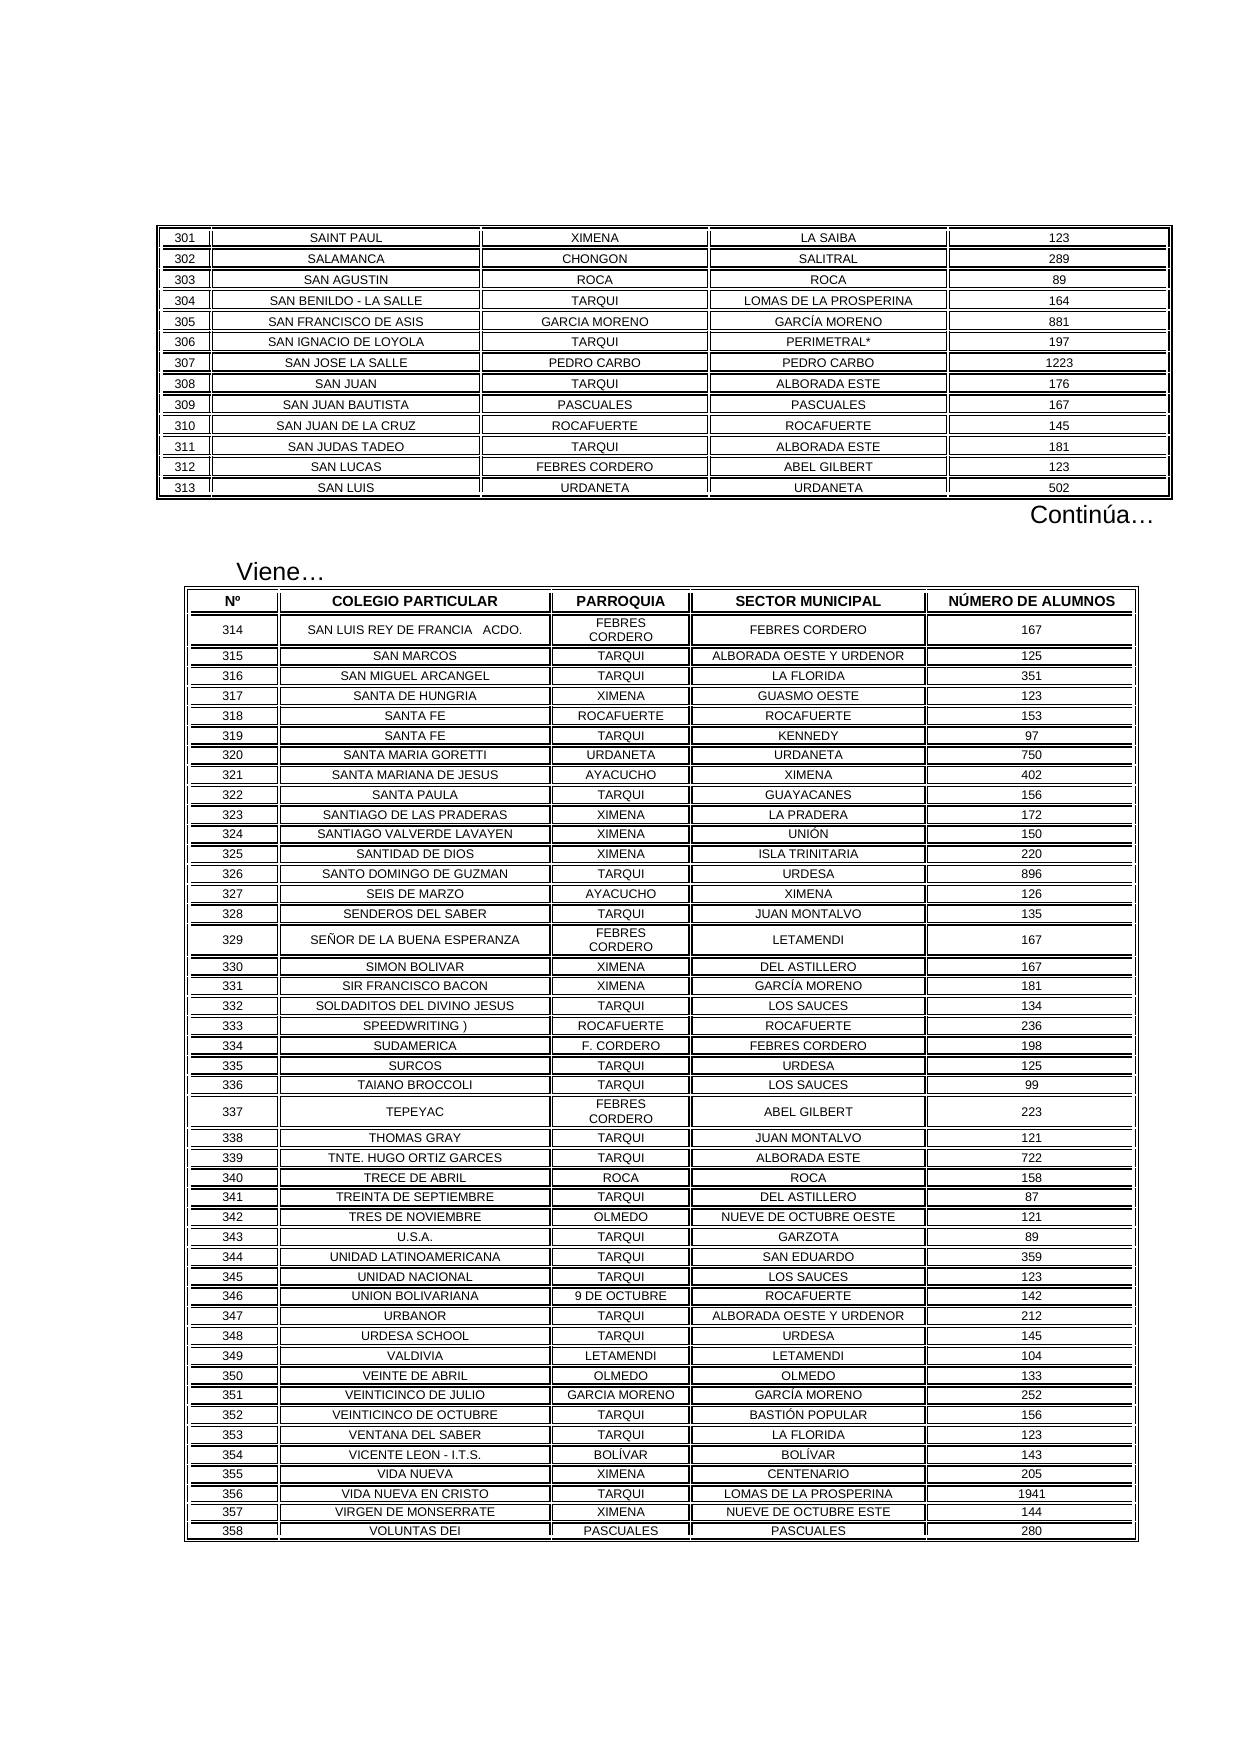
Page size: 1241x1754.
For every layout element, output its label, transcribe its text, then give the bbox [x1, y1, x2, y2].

table_cell FEBRES CORDERO [693, 1038, 924, 1053]
table_cell LOS SAUCES [693, 998, 924, 1014]
table_cell OLMEDO [693, 1368, 924, 1383]
table_cell TARQUI [553, 649, 688, 664]
table_cell 326 [186, 862, 279, 882]
table_cell 896 [926, 862, 1137, 882]
table_cell 301 [160, 229, 211, 245]
table_cell 302 [158, 245, 211, 266]
table_cell SEIS DE MARZO [281, 886, 549, 902]
table_cell UNIDAD NACIONAL [281, 1269, 549, 1284]
table_cell JUAN MONTALVO [693, 1130, 924, 1146]
table_cell ROCAFUERTE [553, 1018, 688, 1033]
table_cell LETAMENDI [553, 1348, 688, 1363]
table_cell SPEEDWRITING ) [281, 1018, 549, 1033]
table_cell KENNEDY [693, 728, 924, 743]
table_cell PASCUALES [711, 396, 946, 412]
table_cell SAN LUCAS [213, 458, 479, 474]
table_cell GARCIA MORENO [553, 1388, 688, 1403]
table_cell GARZOTA [693, 1229, 924, 1245]
table_cell 338 [186, 1126, 279, 1146]
table_cell 181 [948, 433, 1171, 454]
table_cell 126 [926, 882, 1137, 902]
table_cell GARCÍA MORENO [711, 312, 946, 329]
table_cell TARQUI [553, 1229, 688, 1245]
table_cell 121 [928, 1205, 1135, 1225]
table_cell TARQUI [553, 1190, 688, 1205]
table_header NÚMERO DE ALUMNOS [926, 587, 1137, 611]
table_cell CENTENARIO [693, 1467, 924, 1482]
table_cell 347 [188, 1304, 277, 1324]
table_cell ROCAFUERTE [711, 416, 946, 433]
table_cell XIMENA [553, 827, 688, 842]
table_cell 358 [186, 1520, 279, 1538]
table_cell SANTA FE [281, 708, 549, 723]
table_cell 307 [158, 350, 211, 370]
table_cell 133 [926, 1364, 1137, 1383]
table_cell FEBRES CORDERO [553, 616, 688, 644]
table_cell SANTA FE [281, 728, 549, 743]
table_cell GARCIA MORENO [483, 312, 707, 329]
table_cell XIMENA [553, 847, 688, 862]
table_cell SAN FRANCISCO DE ASIS [213, 312, 479, 329]
table_cell 89 [926, 1225, 1137, 1245]
table_cell 125 [926, 1053, 1137, 1073]
table_cell FEBRES CORDERO [483, 458, 707, 474]
table_cell 123 [926, 1265, 1137, 1284]
table_cell URDESA [693, 866, 924, 882]
table_cell 121 [926, 1126, 1137, 1146]
table_cell 212 [928, 1304, 1135, 1324]
table_cell 123 [948, 228, 1168, 245]
table_cell 153 [926, 704, 1137, 723]
table_cell 340 [186, 1166, 279, 1185]
table_cell AYACUCHO [553, 767, 688, 783]
table_cell 344 [186, 1245, 279, 1264]
table_cell TARQUI [553, 728, 688, 743]
table_cell TARQUI [553, 1269, 688, 1284]
table_cell SAN IGNACIO DE LOYOLA [213, 333, 479, 349]
table_cell XIMENA [553, 688, 688, 704]
table_cell SANTIDAD DE DIOS [281, 847, 549, 862]
table_cell SIR FRANCISCO BACON [281, 978, 549, 994]
table_cell 87 [926, 1185, 1137, 1205]
table_cell SAN JUAN [213, 375, 479, 391]
table_cell SAN JUAN BAUTISTA [213, 396, 479, 412]
table_cell URDANETA [553, 748, 688, 763]
table_cell TARQUI [553, 1249, 688, 1264]
table_cell ROCAFUERTE [693, 1018, 924, 1033]
table_cell TRES DE NOVIEMBRE [281, 1210, 549, 1225]
table_cell 198 [926, 1034, 1137, 1053]
table_cell FEBRES CORDERO [693, 616, 924, 644]
table_cell LA PRADERA [693, 807, 924, 822]
table_cell LA FLORIDA [693, 668, 924, 684]
table_cell SALAMANCA [213, 250, 479, 266]
table_cell 220 [926, 842, 1137, 862]
table_cell 348 [186, 1324, 279, 1344]
table_cell TAIANO BROCCOLI [281, 1077, 549, 1093]
table_cell SANTO DOMINGO DE GUZMAN [281, 866, 549, 882]
table_cell 305 [158, 308, 211, 329]
table_cell PERIMETRAL* [711, 333, 946, 349]
table_cell SAN MIGUEL ARCANGEL [281, 668, 549, 684]
table_cell OLMEDO [553, 1210, 688, 1225]
table_cell 310 [158, 412, 211, 433]
table_cell GUASMO OESTE [693, 688, 924, 704]
table_cell SAN JUDAS TADEO [213, 437, 479, 454]
table_cell 881 [948, 308, 1171, 329]
table_cell VENTANA DEL SABER [281, 1427, 549, 1443]
table_header SECTOR MUNICIPAL [690, 587, 926, 611]
table_cell 205 [926, 1463, 1137, 1482]
table_cell 303 [160, 266, 209, 287]
table_cell 319 [186, 724, 279, 743]
table_cell TARQUI [483, 333, 707, 349]
table_cell [211, 226, 481, 245]
table_cell ALBORADA ESTE [711, 375, 946, 391]
table_cell 345 [186, 1265, 279, 1284]
table_header PARROQUIA [551, 587, 690, 611]
table_cell 1941 [926, 1482, 1137, 1501]
table_cell XIMENA [553, 978, 688, 994]
table_cell 134 [926, 994, 1137, 1014]
table_cell CHONGON [483, 250, 707, 266]
table_cell SURCOS [281, 1058, 549, 1073]
table_cell ISLA TRINITARIA [693, 847, 924, 862]
table_cell 341 [186, 1185, 279, 1205]
table_cell 330 [186, 954, 279, 974]
table_cell ALBORADA OESTE Y URDENOR [693, 649, 924, 664]
table_cell TREINTA DE SEPTIEMBRE [281, 1190, 549, 1205]
table_cell 346 [186, 1284, 279, 1304]
table_cell TARQUI [553, 1427, 688, 1443]
table_cell VEINTICINCO DE JULIO [281, 1388, 549, 1403]
table_cell 1223 [948, 350, 1171, 370]
table_cell LOS SAUCES [693, 1269, 924, 1284]
table_cell 289 [948, 245, 1171, 266]
table_cell 320 [186, 743, 279, 763]
table_cell XIMENA [693, 886, 924, 902]
table_cell SOLDADITOS DEL DIVINO JESUS [281, 998, 549, 1014]
table_cell 172 [926, 803, 1137, 822]
table_cell 322 [186, 783, 279, 803]
table_cell 356 [186, 1482, 279, 1501]
table_cell 329 [186, 921, 279, 954]
table_cell 354 [186, 1443, 279, 1462]
table_cell 223 [926, 1093, 1137, 1126]
table_cell 9 DE OCTUBRE [553, 1289, 688, 1304]
table_cell 280 [926, 1520, 1137, 1538]
table_cell SANTA MARIANA DE JESUS [281, 767, 549, 783]
table_cell SIMON BOLIVAR [281, 959, 549, 974]
table_cell 167 [928, 611, 1135, 644]
table_cell 342 [188, 1205, 277, 1225]
table_cell URDESA [693, 1058, 924, 1073]
table_cell SANTA MARIA GORETTI [281, 748, 549, 763]
table_cell 197 [948, 329, 1171, 349]
table_cell 311 [158, 433, 211, 454]
table_cell ROCA [553, 1170, 688, 1185]
table_cell ABEL GILBERT [693, 1097, 924, 1126]
table_cell TARQUI [553, 1308, 688, 1324]
table_cell SAN AGUSTIN [213, 271, 479, 287]
table_cell UNIDAD LATINOAMERICANA [281, 1249, 549, 1264]
table_cell ALBORADA ESTE [711, 437, 946, 454]
text Continúa… [236, 500, 1155, 528]
table_cell LOS SAUCES [693, 1077, 924, 1093]
table_cell 125 [926, 644, 1137, 664]
table_cell 317 [186, 684, 279, 704]
table_cell TARQUI [483, 291, 707, 308]
table_cell AYACUCHO [553, 886, 688, 902]
table_cell 350 [186, 1364, 279, 1383]
table_cell 343 [186, 1225, 279, 1245]
table_cell 142 [926, 1284, 1137, 1304]
table_cell GARCÍA MORENO [693, 1388, 924, 1403]
table_cell XIMENA [693, 767, 924, 783]
table_cell ALBORADA OESTE Y URDENOR [693, 1308, 924, 1324]
table_cell ROCAFUERTE [553, 708, 688, 723]
table_cell 323 [186, 803, 279, 822]
table_cell 89 [950, 266, 1169, 287]
table_cell TARQUI [483, 375, 707, 391]
table_cell LA FLORIDA [693, 1427, 924, 1443]
table_cell 750 [926, 743, 1137, 763]
table_cell LOMAS DE LA PROSPERINA [693, 1487, 924, 1501]
table_cell ROCA [693, 1170, 924, 1185]
table_cell UNION BOLIVARIANA [281, 1289, 549, 1304]
table_cell BASTIÓN POPULAR [693, 1407, 924, 1423]
table_cell 325 [186, 842, 279, 862]
table_cell 156 [928, 1403, 1137, 1423]
table_cell SAN LUIS [211, 475, 481, 495]
table_cell 359 [926, 1245, 1137, 1264]
table_cell 158 [926, 1166, 1137, 1185]
table_cell XIMENA [553, 1505, 688, 1519]
table_cell PEDRO CARBO [483, 354, 707, 370]
table_cell 357 [186, 1501, 279, 1519]
table_cell F. CORDERO [553, 1038, 688, 1053]
table_cell SAN BENILDO - LA SALLE [213, 291, 479, 308]
table_cell VIDA NUEVA [281, 1467, 549, 1482]
table_cell LOMAS DE LA PROSPERINA [711, 291, 946, 308]
table_cell 722 [926, 1146, 1137, 1166]
table_cell TARQUI [553, 787, 688, 803]
table_cell VEINTICINCO DE OCTUBRE [281, 1407, 549, 1423]
table_cell 316 [188, 664, 277, 684]
table_cell 351 [186, 1383, 279, 1403]
table_cell 328 [186, 902, 279, 921]
table_cell URDESA [693, 1328, 924, 1344]
table_cell URDANETA [709, 475, 948, 495]
table_cell TARQUI [553, 1328, 688, 1344]
table_cell ROCAFUERTE [483, 416, 707, 433]
table_cell 339 [186, 1146, 279, 1166]
table_cell 167 [926, 954, 1137, 974]
table_cell NUEVE DE OCTUBRE OESTE [693, 1210, 924, 1225]
table_cell 99 [928, 1073, 1137, 1093]
table_cell PASCUALES [483, 396, 707, 412]
table_cell 308 [158, 370, 211, 391]
table_cell SALITRAL [711, 250, 946, 266]
table_cell LA SAIBA [709, 226, 948, 245]
table_cell TARQUI [553, 668, 688, 684]
table_cell 318 [186, 704, 279, 723]
table_cell JUAN MONTALVO [693, 906, 924, 921]
table_cell VALDIVIA [281, 1348, 549, 1363]
table_cell SENDEROS DEL SABER [281, 906, 549, 921]
table_cell GUAYACANES [693, 787, 924, 803]
table_cell TARQUI [553, 906, 688, 921]
table_cell TARQUI [553, 1130, 688, 1146]
table_cell SUDAMERICA [281, 1038, 549, 1053]
table_cell 351 [928, 664, 1135, 684]
table_cell 144 [926, 1501, 1137, 1519]
table_header COLEGIO PARTICULAR [279, 590, 551, 611]
table_cell URDANETA [693, 748, 924, 763]
table_cell 402 [928, 763, 1137, 783]
table_cell ROCAFUERTE [693, 1289, 924, 1304]
table_cell SANTA DE HUNGRIA [281, 688, 549, 704]
table_cell PASCUALES [551, 1520, 690, 1538]
table_cell URDANETA [481, 475, 709, 495]
table_cell SAN MARCOS [281, 649, 549, 664]
table_cell PASCUALES [690, 1520, 926, 1538]
table_cell VEINTE DE ABRIL [281, 1368, 549, 1383]
table_cell VIDA NUEVA EN CRISTO [281, 1487, 549, 1501]
table_cell 312 [158, 454, 211, 474]
table_cell 355 [186, 1463, 279, 1482]
table_cell OLMEDO [553, 1368, 688, 1383]
table_cell 145 [926, 1324, 1137, 1344]
table_cell TARQUI [553, 1407, 688, 1423]
table_cell 332 [186, 994, 279, 1014]
table_cell 156 [926, 783, 1137, 803]
table_cell TARQUI [483, 437, 707, 454]
table_cell 176 [948, 370, 1171, 391]
table_cell VIRGEN DE MONSERRATE [281, 1505, 549, 1519]
table_cell 123 [926, 1423, 1137, 1443]
table_cell 335 [186, 1053, 279, 1073]
table_cell 306 [158, 329, 211, 349]
table_cell SAN JUAN DE LA CRUZ [213, 416, 479, 433]
table_cell VOLUNTAS DEI [279, 1523, 551, 1538]
table_cell 352 [186, 1403, 277, 1423]
table_cell THOMAS GRAY [281, 1130, 549, 1146]
table_cell SAN LUIS REY DE FRANCIA ACDO. [281, 616, 549, 644]
table_cell ROCA [711, 271, 946, 287]
table_cell TARQUI [553, 1150, 688, 1166]
table_cell 353 [186, 1423, 279, 1443]
table_cell ALBORADA ESTE [693, 1150, 924, 1166]
table_cell 252 [926, 1383, 1137, 1403]
table_cell 145 [948, 412, 1171, 433]
table_cell XIMENA [553, 807, 688, 822]
table_cell GARCÍA MORENO [693, 978, 924, 994]
table_cell TARQUI [553, 1077, 688, 1093]
table_cell TNTE. HUGO ORTIZ GARCES [281, 1150, 549, 1166]
table_cell 309 [160, 391, 209, 412]
table_cell 104 [926, 1344, 1137, 1363]
table_cell SANTA PAULA [281, 787, 549, 803]
table_cell LETAMENDI [693, 926, 924, 954]
table_cell 331 [188, 974, 277, 994]
table_cell DEL ASTILLERO [693, 959, 924, 974]
table_cell BOLÍVAR [693, 1447, 924, 1462]
table_header Nº [186, 587, 279, 611]
table_cell 324 [186, 823, 279, 842]
table_cell 236 [926, 1014, 1137, 1033]
table_cell [281, 1328, 549, 1344]
table_cell 502 [948, 475, 1171, 495]
table_cell 336 [186, 1073, 277, 1093]
table_cell BOLÍVAR [553, 1447, 688, 1462]
table_cell TEPEYAC [281, 1097, 549, 1126]
table_cell SANTIAGO VALVERDE LAVAYEN [281, 827, 549, 842]
table_cell DEL ASTILLERO [693, 1190, 924, 1205]
table_cell UNIÓN [693, 827, 924, 842]
table_cell XIMENA [553, 959, 688, 974]
table_cell 314 [188, 611, 277, 644]
table_cell XIMENA [481, 226, 709, 245]
table_cell LETAMENDI [693, 1348, 924, 1363]
table_cell VICENTE LEON - I.T.S. [281, 1447, 549, 1462]
table_cell 334 [186, 1034, 279, 1053]
table_cell 123 [948, 454, 1171, 474]
table_cell 321 [186, 763, 277, 783]
table_cell ABEL GILBERT [711, 458, 946, 474]
table_cell 333 [186, 1014, 279, 1033]
table_cell 164 [948, 287, 1171, 308]
table_cell SAN JOSE LA SALLE [213, 354, 479, 370]
table_cell TARQUI [553, 1058, 688, 1073]
table_cell 97 [926, 724, 1137, 743]
table_cell PEDRO CARBO [711, 354, 946, 370]
table_cell TARQUI [553, 866, 688, 882]
table_cell URBANOR [281, 1308, 549, 1324]
table_cell 167 [950, 391, 1169, 412]
table_cell U.S.A. [281, 1229, 549, 1245]
table_cell 304 [158, 287, 211, 308]
table_cell 123 [926, 684, 1137, 704]
table_cell NUEVE DE OCTUBRE ESTE [693, 1505, 924, 1519]
table_cell FEBRES CORDERO [553, 1097, 688, 1126]
table_cell 150 [926, 823, 1137, 842]
text Viene… [236, 557, 1092, 586]
table_cell SANTIAGO DE LAS PRADERAS [281, 807, 549, 822]
table_cell 327 [186, 882, 279, 902]
table_cell 349 [186, 1344, 279, 1363]
table_cell 181 [928, 974, 1135, 994]
table_cell 337 [186, 1093, 279, 1126]
table_cell 313 [158, 475, 211, 495]
table_cell ROCA [483, 271, 707, 287]
table_cell SAN EDUARDO [693, 1249, 924, 1264]
table_cell FEBRES CORDERO [553, 926, 688, 954]
table_cell 135 [926, 902, 1137, 921]
table_cell ROCAFUERTE [693, 708, 924, 723]
table_cell 167 [926, 921, 1137, 954]
table_cell TRECE DE ABRIL [281, 1170, 549, 1185]
table_cell SEÑOR DE LA BUENA ESPERANZA [281, 926, 549, 954]
table_cell 143 [926, 1443, 1137, 1462]
table_cell XIMENA [553, 1467, 688, 1482]
table_cell TARQUI [553, 998, 688, 1014]
table_cell TARQUI [553, 1487, 688, 1501]
table_cell 315 [186, 644, 279, 664]
